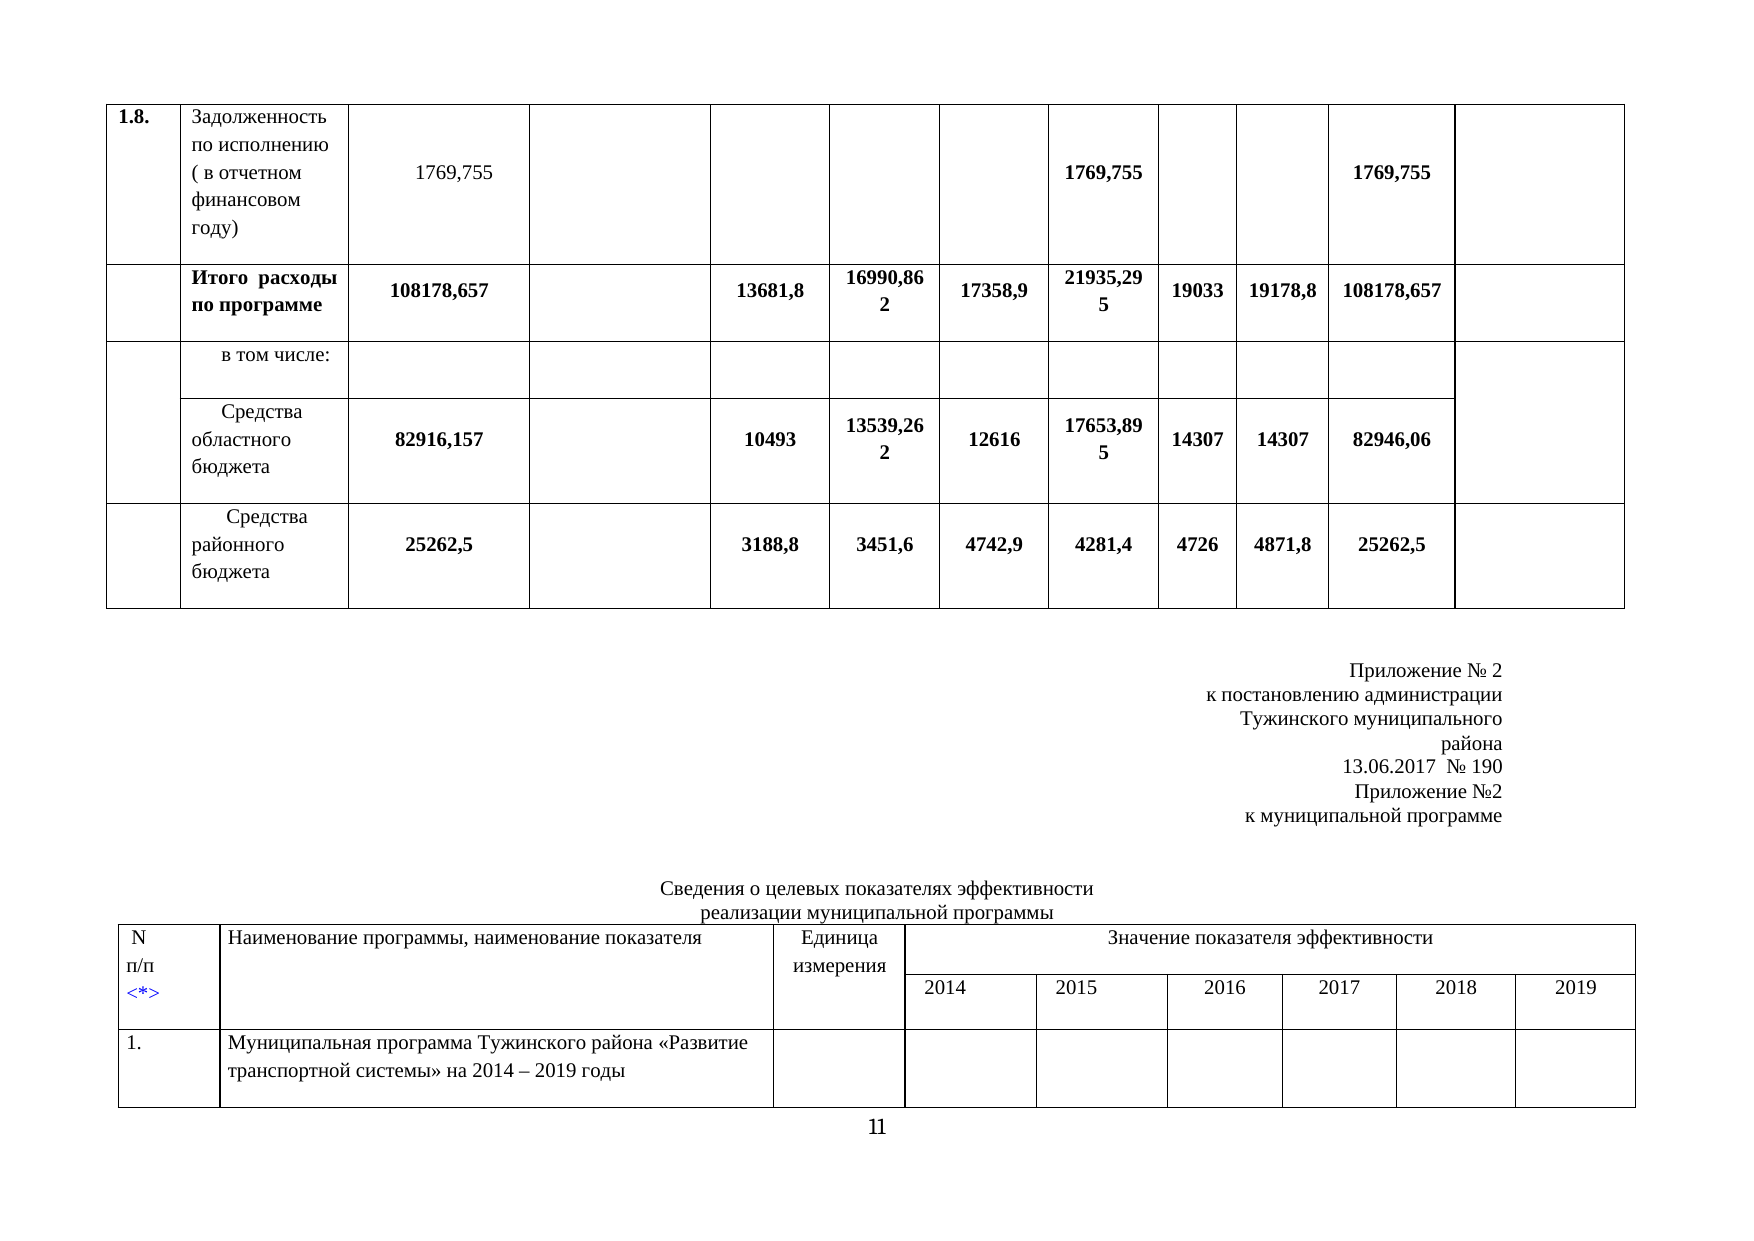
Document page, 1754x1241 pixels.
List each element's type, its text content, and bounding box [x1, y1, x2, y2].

table_cell 2018 [1397, 975, 1515, 1029]
table_cell 21935,295 [1049, 265, 1158, 341]
table_cell 19178,8 [1237, 265, 1328, 341]
table_cell 16990,862 [830, 265, 939, 341]
table_cell 17358,9 [940, 265, 1048, 341]
table_header N п/п <*> [119, 925, 219, 1029]
table_cell 14307 [1237, 399, 1328, 503]
table_cell Средства районного бюджета [181, 504, 348, 608]
table_cell 4726 [1159, 504, 1236, 608]
table_cell 4281,4 [1049, 504, 1158, 608]
table_cell 12616 [940, 399, 1048, 503]
table_cell [711, 342, 829, 398]
table_cell [1516, 1030, 1635, 1107]
table_cell [1237, 342, 1328, 398]
table_cell 13681,8 [711, 265, 829, 341]
table_cell [530, 342, 710, 398]
table_cell [1037, 1030, 1167, 1107]
table_cell Муниципальная программа Тужинского района «Развитие транспортной системы» на 2014 – 2019 годы [221, 1030, 773, 1107]
table_cell 17653,895 [1049, 399, 1158, 503]
table_cell [1049, 342, 1158, 398]
table_cell 1769,755 [349, 105, 529, 264]
table_cell [1237, 105, 1328, 264]
table_cell 25262,5 [1329, 504, 1454, 608]
table_cell [1283, 1030, 1396, 1107]
table_cell Средства областного бюджета [181, 399, 348, 503]
table_cell 1. [119, 1030, 219, 1107]
table_cell 82946,06 [1329, 399, 1454, 503]
table_cell [1168, 1030, 1282, 1107]
table_cell [530, 265, 710, 341]
table_cell [1329, 342, 1454, 398]
table_cell [1456, 342, 1624, 503]
table_header Наименование программы, наименование показателя [221, 925, 773, 1029]
table_cell Задолженность по исполнению ( в отчетном финансовом году) [181, 105, 348, 264]
table_cell Итого расходы по программе [181, 265, 348, 341]
table_cell [1159, 105, 1236, 264]
table_cell [830, 105, 939, 264]
subtitle реализации муниципальной программы [118, 900, 1636, 924]
table_cell [1456, 265, 1624, 341]
table_cell 3188,8 [711, 504, 829, 608]
table_cell 10493 [711, 399, 829, 503]
table_cell [1397, 1030, 1515, 1107]
table_cell 2017 [1283, 975, 1396, 1029]
table_cell 3451,6 [830, 504, 939, 608]
table_cell 14307 [1159, 399, 1236, 503]
table_cell 19033 [1159, 265, 1236, 341]
table_header Значение показателя эффективности [906, 925, 1635, 974]
table_cell 108178,657 [349, 265, 529, 341]
table_cell [1159, 342, 1236, 398]
table_cell 4742,9 [940, 504, 1048, 608]
table_cell [1456, 504, 1624, 608]
table_cell [107, 265, 180, 341]
table_cell [711, 105, 829, 264]
table_cell 13539,262 [830, 399, 939, 503]
table_cell [530, 399, 710, 503]
table_cell 82916,157 [349, 399, 529, 503]
table_cell в том числе: [181, 342, 348, 398]
table_cell 2019 [1516, 975, 1635, 1029]
table_cell 4871,8 [1237, 504, 1328, 608]
table_cell 1.8. [107, 105, 180, 264]
table_cell 2015 [1037, 975, 1167, 1029]
table_cell [940, 342, 1048, 398]
table_cell [940, 105, 1048, 264]
table_cell [107, 342, 180, 503]
table_cell 1769,755 [1049, 105, 1158, 264]
table_header Единица измерения [774, 925, 904, 1029]
table_cell 108178,657 [1329, 265, 1454, 341]
table_cell [1456, 105, 1624, 264]
table_cell [830, 342, 939, 398]
table_cell 2016 [1168, 975, 1282, 1029]
table_cell 25262,5 [349, 504, 529, 608]
table_header Приложение № 2 к постановлению администрации Тужинского муниципального района 13.06.2017 № 190 Приложение №2 к муниципальной программе [107, 658, 1513, 875]
table_cell [349, 342, 529, 398]
table_cell [906, 1030, 1036, 1107]
table_cell [107, 504, 180, 608]
table_cell [774, 1030, 904, 1107]
table_cell [530, 504, 710, 608]
subtitle Сведения о целевых показателях эффективности [118, 876, 1636, 900]
table_cell [530, 105, 710, 264]
table_cell 1769,755 [1329, 105, 1454, 264]
table_cell 2014 [906, 975, 1036, 1029]
